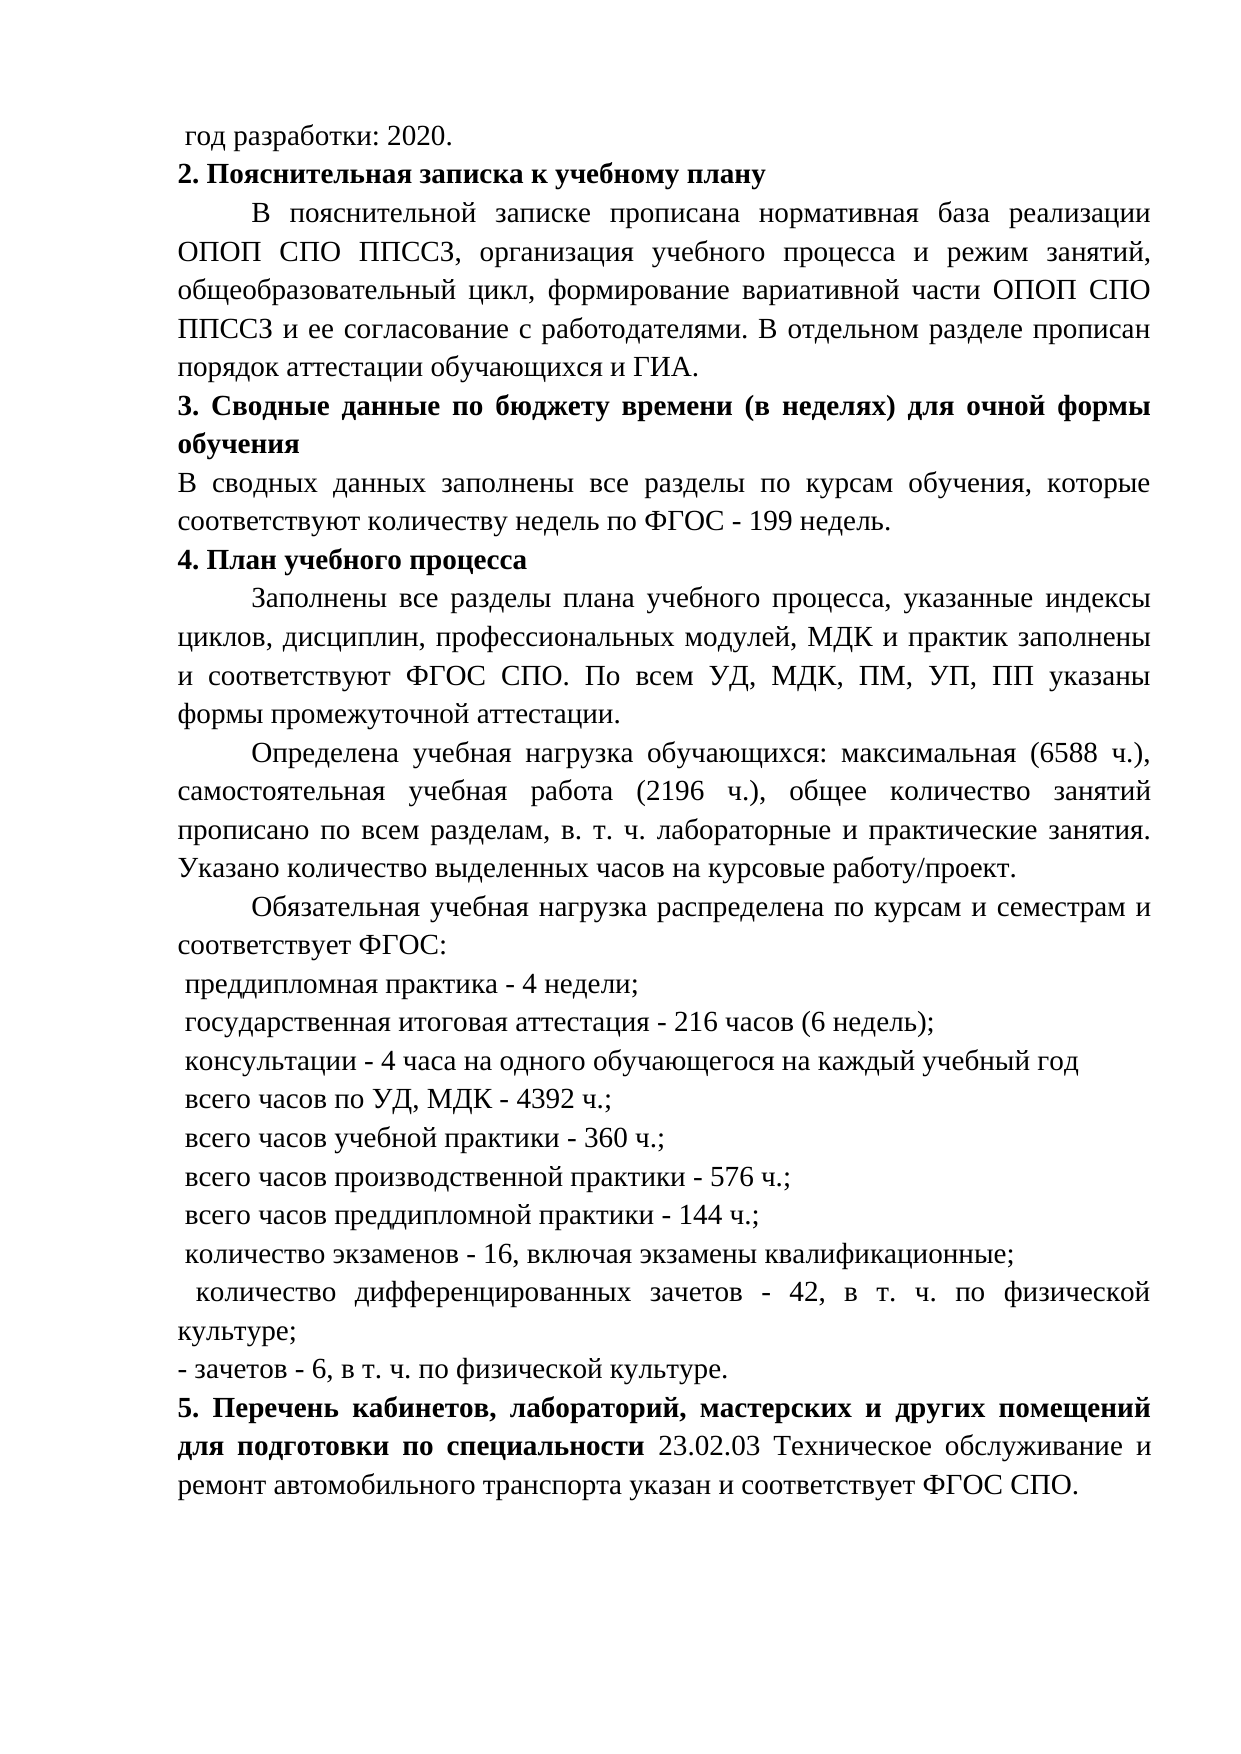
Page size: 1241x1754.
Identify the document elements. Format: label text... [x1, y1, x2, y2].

text - зачетов - 6, в т. ч. по физической культуре. [177, 1351, 1152, 1385]
text Определена учебная нагрузка обучающихся: максимальная (6588 ч.), самостоятельная учебная работа (2196 ч.), общее количество занятий прописано по всем разделам, в. т. ч. лабораторные и практические занятия. Указано количество выделенных часов на курсовые работу/проект. [177, 735, 1152, 884]
text ­ государственная итоговая аттестация - 216 часов (6 недель); [177, 1004, 1152, 1038]
text Заполнены все разделы плана учебного процесса, указанные индексы циклов, дисциплин, профессиональных модулей, МДК и практик заполнены и соответствуют ФГОС СПО. По всем УД, МДК, ПМ, УП, ПП указаны формы промежуточной аттестации. [177, 581, 1152, 730]
text ­ всего часов учебной практики - 360 ч.; [177, 1120, 1152, 1154]
text ­ преддипломная практика - 4 недели; [177, 966, 1152, 999]
text В сводных данных заполнены все разделы по курсам обучения, которые соответствуют количеству недель по ФГОС - 199 недель. [177, 465, 1152, 537]
text ­ год разработки: 2020. [177, 118, 1152, 152]
text 5. Перечень кабинетов, лабораторий, мастерских и других помещений для подготовки по специальности 23.02.03 Техническое обслуживание и ремонт автомобильного транспорта указан и соответствует ФГОС СПО. [177, 1390, 1152, 1501]
text ­ всего часов преддипломной практики - 144 ч.; [177, 1197, 1152, 1231]
text ­ всего часов по УД, МДК - 4392 ч.; [177, 1082, 1152, 1115]
text ­ консультации - 4 часа на одного обучающегося на каждый учебный год [177, 1043, 1152, 1077]
text В пояснительной записке прописана нормативная база реализации ОПОП СПО ППССЗ, организация учебного процесса и режим занятий, общеобразовательный цикл, формирование вариативной части ОПОП СПО ППССЗ и ее согласование с работодателями. В отдельном разделе прописан порядок аттестации обучающихся и ГИА. [177, 195, 1152, 383]
text 4. План учебного процесса [177, 542, 1152, 576]
text Обязательная учебная нагрузка распределена по курсам и семестрам и соответствует ФГОС: [177, 889, 1152, 961]
text ­ количество дифференцированных зачетов - 42, в т. ч. по физической культуре; [177, 1274, 1152, 1346]
text 2. Пояснительная записка к учебному плану [177, 157, 1152, 190]
text 3. Сводные данные по бюджету времени (в неделях) для очной формы обучения [177, 388, 1152, 460]
text ­ всего часов производственной практики - 576 ч.; [177, 1159, 1152, 1192]
text ­ количество экзаменов - 16, включая экзамены квалификационные; [177, 1236, 1152, 1269]
